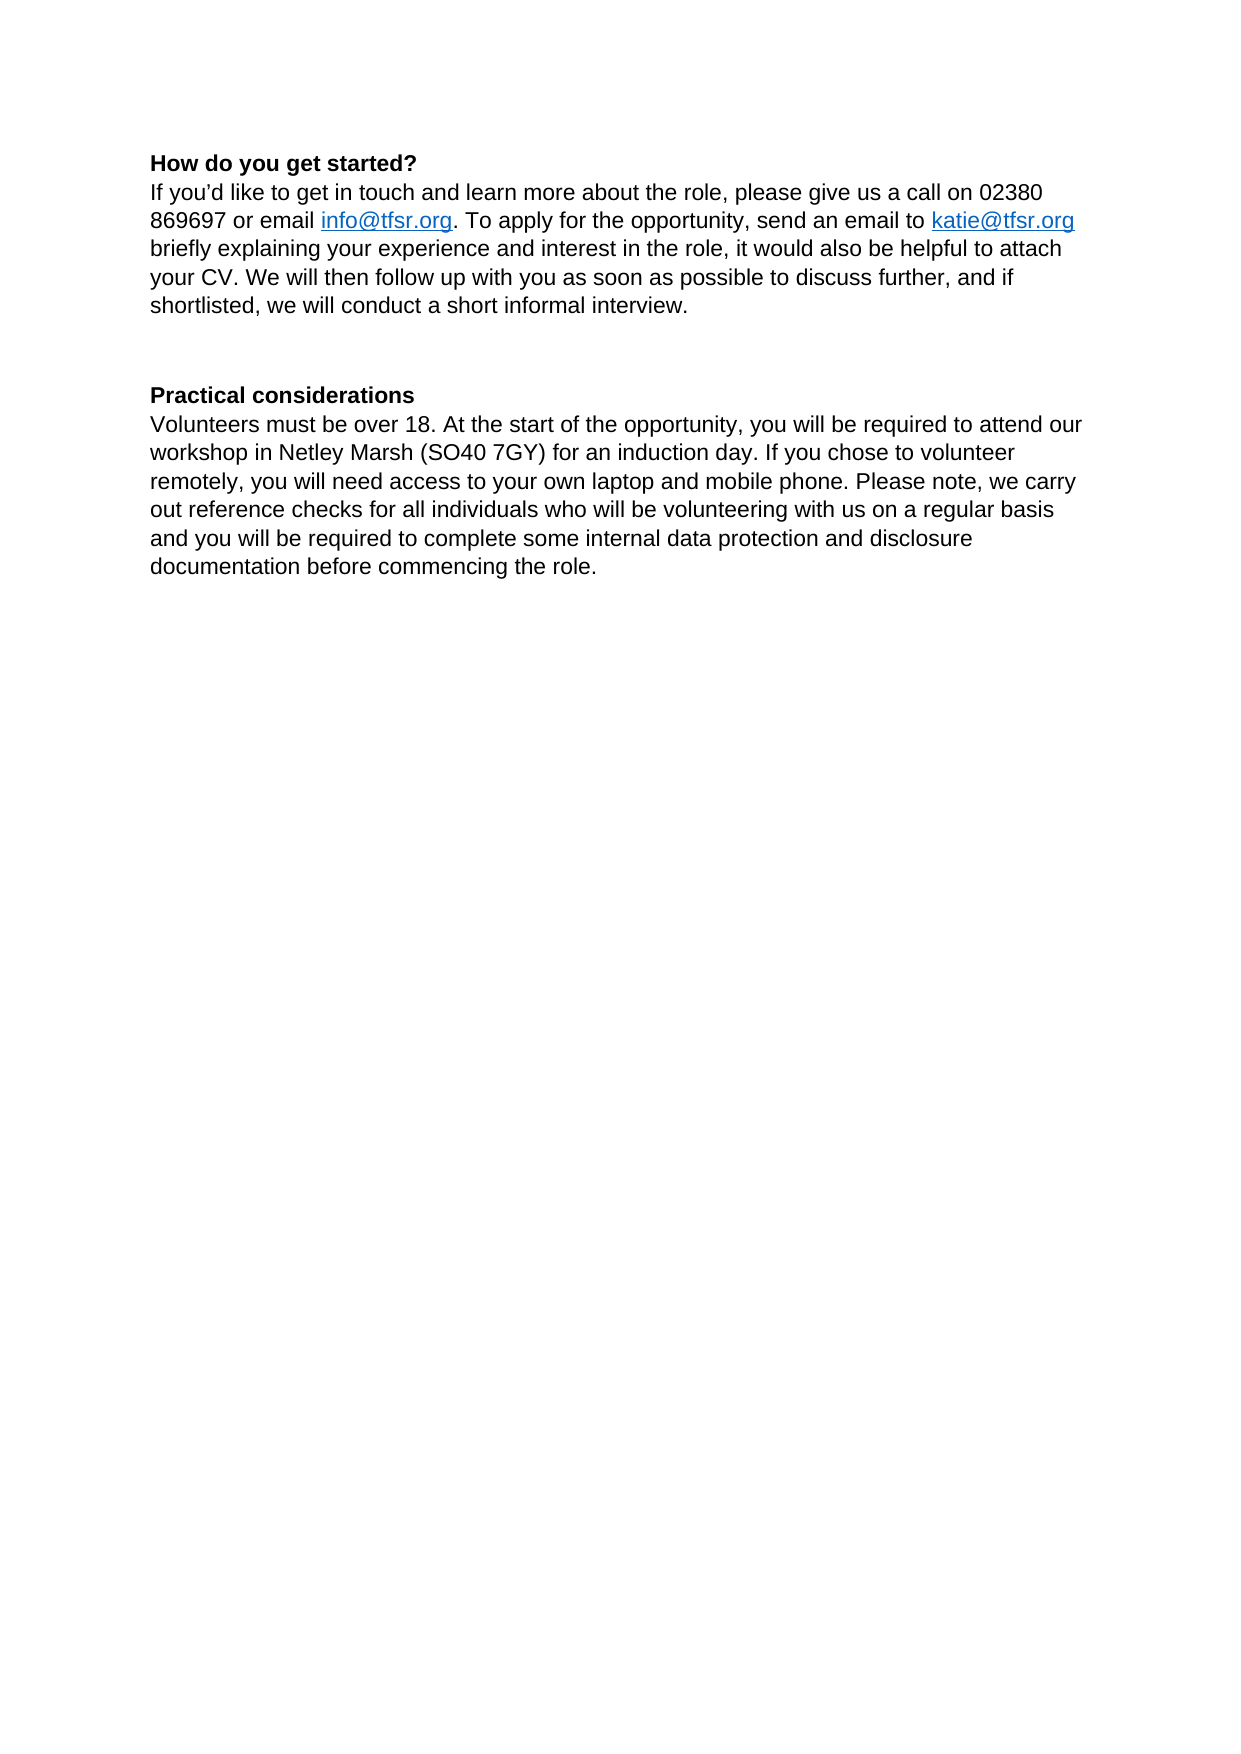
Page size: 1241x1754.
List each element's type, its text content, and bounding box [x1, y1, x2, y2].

text How do you get started? If you’d like to get in touch and learn more about the role, please give us a call on 02380 869697 or email info@tfsr.org. To apply for the opportunity, send an email to katie@tfsr.org briefly explaining your experience and interest in the role, it would also be helpful to attach your CV. We will then follow up with you as soon as possible to discuss further, and if shortlisted, we will conduct a short informal interview. [150, 150, 1090, 318]
text Practical considerations Volunteers must be over 18. At the start of the opportunity, you will be required to attend our workshop in Netley Marsh (SO40 7GY) for an induction day. If you chose to volunteer remotely, you will need access to your own laptop and mobile phone. Please note, we carry out reference checks for all individuals who will be volunteering with us on a regular basis and you will be required to complete some internal data protection and disclosure documentation before commencing the role. [150, 382, 1090, 579]
